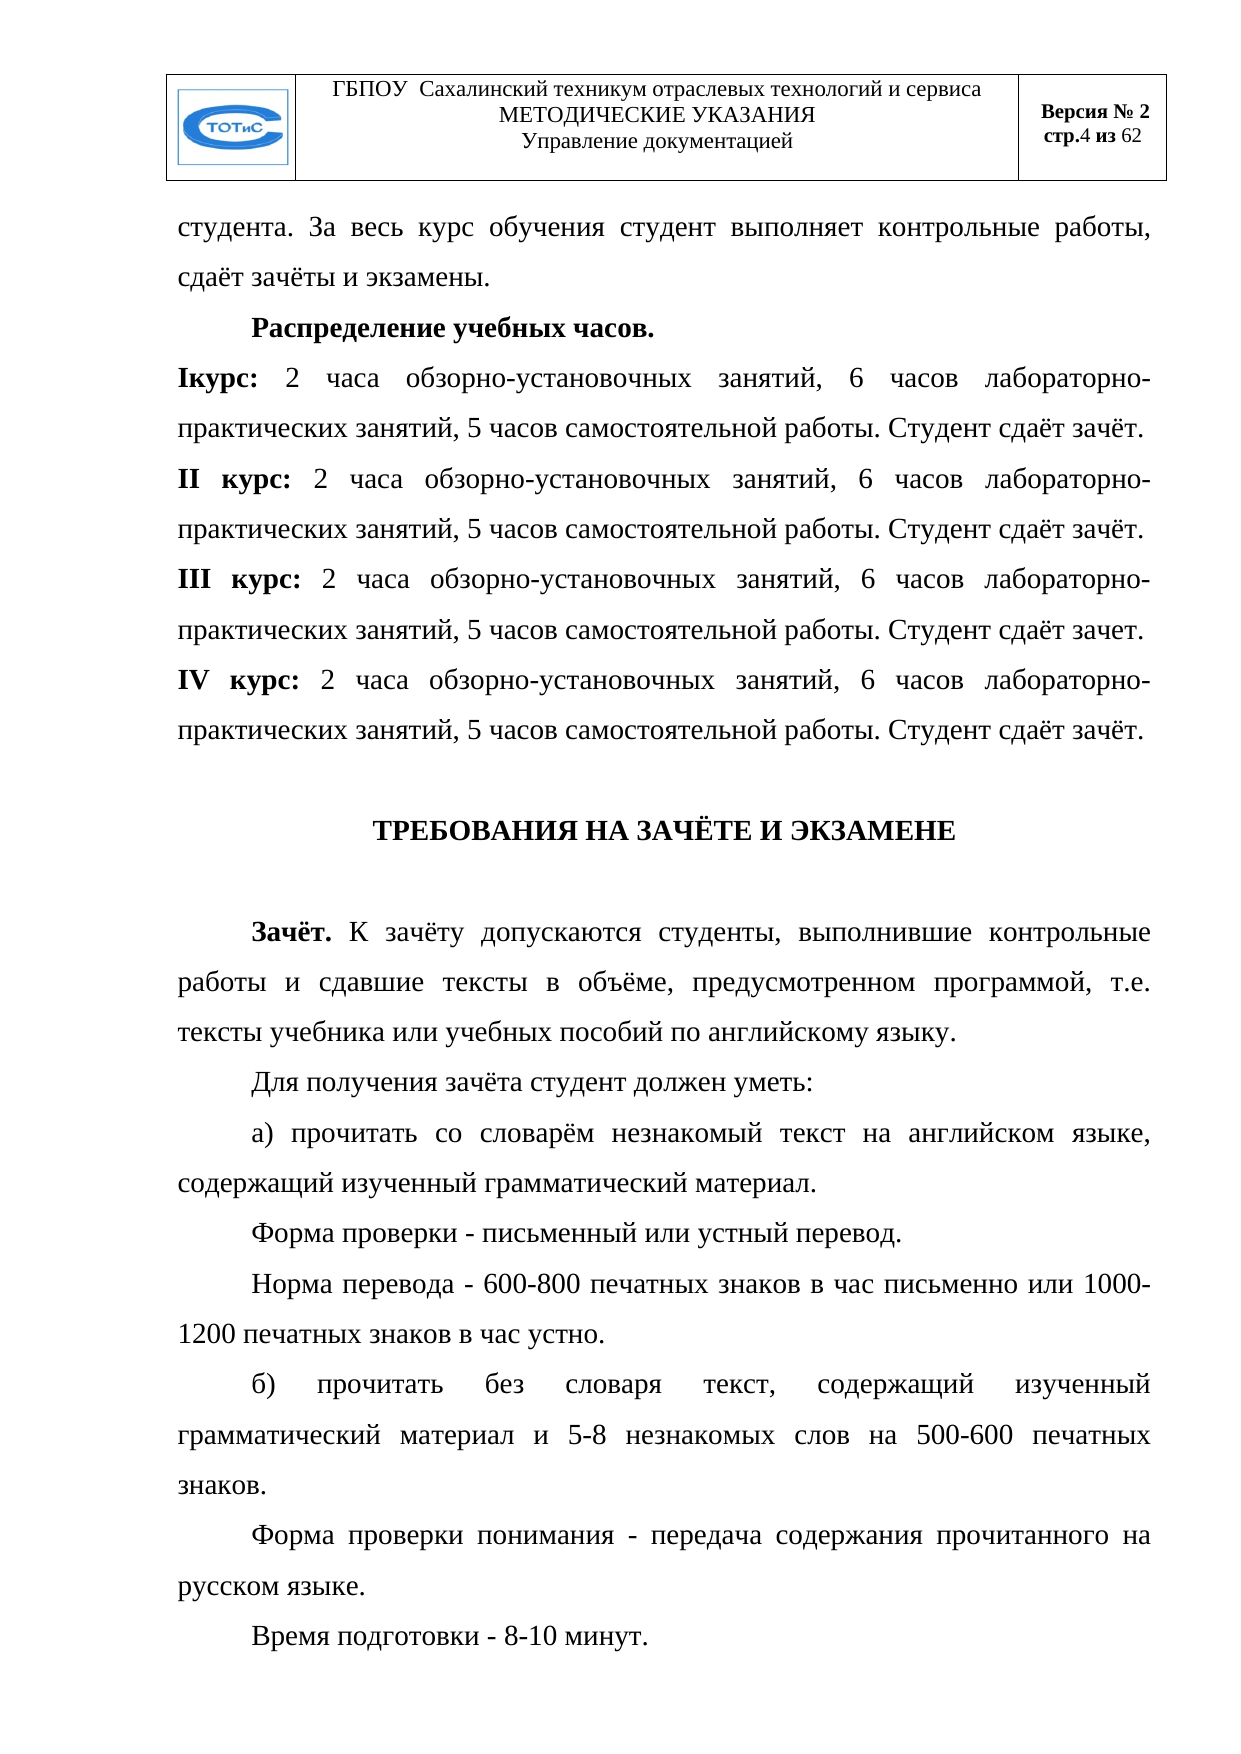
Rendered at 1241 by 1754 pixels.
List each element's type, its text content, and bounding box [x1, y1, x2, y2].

text ТРЕБОВАНИЯ НА ЗАЧЁТЕ И ЭКЗАМЕНЕ [177, 813, 1152, 847]
text б) прочитать без словаря текст, содержащий изученный грамматический материал и 5-8 незнакомых слов на 500-600 печатных знаков. [177, 1366, 1152, 1501]
text Зачёт. К зачёту допускаются студенты, выполнившие контрольные работы и сдавшие тексты в объёме, предусмотренном программой, т.е. тексты учебника или учебных пособий по английскому языку. [177, 914, 1152, 1048]
text Для получения зачёта студент должен уметь: [177, 1064, 1152, 1098]
picture [176, 88, 290, 166]
list IV курс: 2 часа обзорно-установочных занятий, 6 часов лабораторно-практических занятий, 5 часов самостоятельной работы. Студент сдаёт зачёт. [177, 662, 1152, 746]
text Время подготовки - 8-10 минут. [177, 1618, 1152, 1652]
list II курс: 2 часа обзорно-установочных занятий, 6 часов лабораторно-практических занятий, 5 часов самостоятельной работы. Студент сдаёт зачёт. [177, 461, 1152, 545]
text Форма проверки понимания - передача содержания прочитанного на русском языке. [177, 1517, 1152, 1601]
text Распределение учебных часов. [177, 310, 1152, 343]
list Iкурс: 2 часа обзорно-установочных занятий, 6 часов лабораторно-практических занятий, 5 часов самостоятельной работы. Студент сдаёт зачёт. [177, 360, 1152, 444]
text Форма проверки - письменный или устный перевод. [177, 1216, 1152, 1249]
text а) прочитать со словарём незнакомый текст на английском языке, содержащий изученный грамматический материал. [177, 1115, 1152, 1199]
list III курс: 2 часа обзорно-установочных занятий, 6 часов лабораторно-практических занятий, 5 часов самостоятельной работы. Студент сдаёт зачет. [177, 561, 1152, 645]
text Норма перевода - 600-800 печатных знаков в час письменно или 1000-1200 печатных знаков в час устно. [177, 1266, 1152, 1350]
